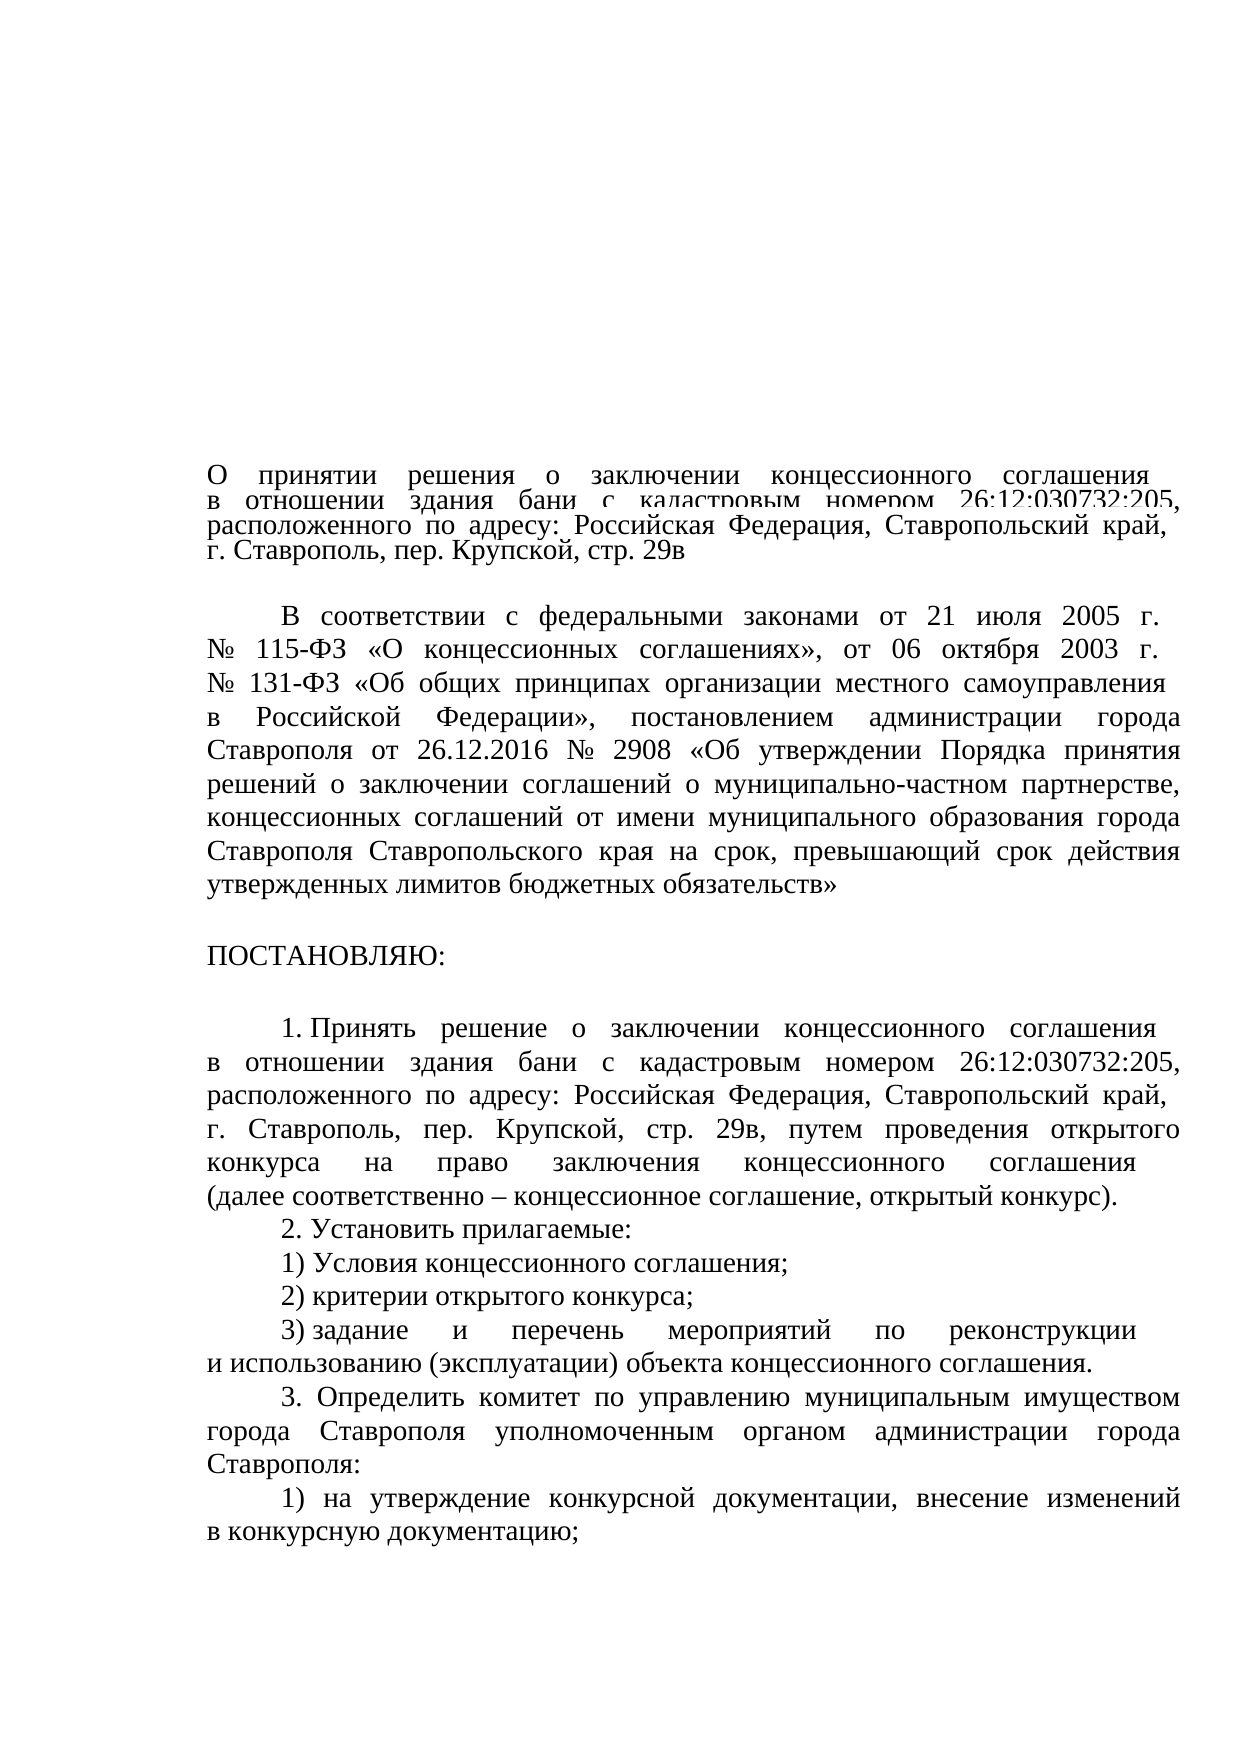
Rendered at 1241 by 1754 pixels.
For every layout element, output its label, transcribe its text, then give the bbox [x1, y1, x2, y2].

text 3) задание и перечень мероприятий по реконструкции и использованию (эксплуатации) объекта концессионного соглашения. [207, 1312, 1181, 1379]
text 1) Условия концессионного соглашения; [207, 1245, 1181, 1278]
text О принятии решения о заключении концессионного соглашения в отношении здания бани с кадастровым номером 26:12:030732:205, расположенного по адресу: Российская Федерация, Ставропольский край, г. Ставрополь, пер. Крупской, стр. 29в [207, 464, 1181, 564]
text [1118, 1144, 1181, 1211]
text 2) критерии открытого конкурса; [207, 1278, 1181, 1312]
text В соответствии с федеральными законами от 21 июля 2005 г. № 115-ФЗ «О концессионных соглашениях», от 06 октября 2003 г. № 131-ФЗ «Об общих принципах организации местного самоуправления в Российской Федерации», постановлением администрации города Ставрополя от 26.12.2016 № 2908 «Об утверждении Порядка принятия решений о заключении соглашений о муниципально-частном партнерстве, концессионных соглашений от имени муниципального образования города Ставрополя Ставропольского края на срок, превышающий срок действия утвержденных лимитов бюджетных обязательств» [207, 598, 1181, 900]
text 1. Принять решение о заключении концессионного соглашения в отношении здания бани с кадастровым номером 26:12:030732:205, расположенного по адресу: Российская Федерация, Ставропольский край, г. Ставрополь, пер. Крупской, стр. 29в, путем проведения открытого конкурса на право заключения концессионного соглашения (далее соответственно – концессионное соглашение, открытый конкурс). [207, 1010, 1181, 1111]
text 3. Определить комитет по управлению муниципальным имуществом города Ставрополя уполномоченным органом администрации города Ставрополя: [207, 1379, 1181, 1480]
text 2. Установить прилагаемые: [207, 1211, 1181, 1245]
text ПОСТАНОВЛЯЮ: [207, 938, 1181, 972]
text 1) на утверждение конкурсной документации, внесение изменений в конкурсную документацию; [207, 1480, 1181, 1547]
